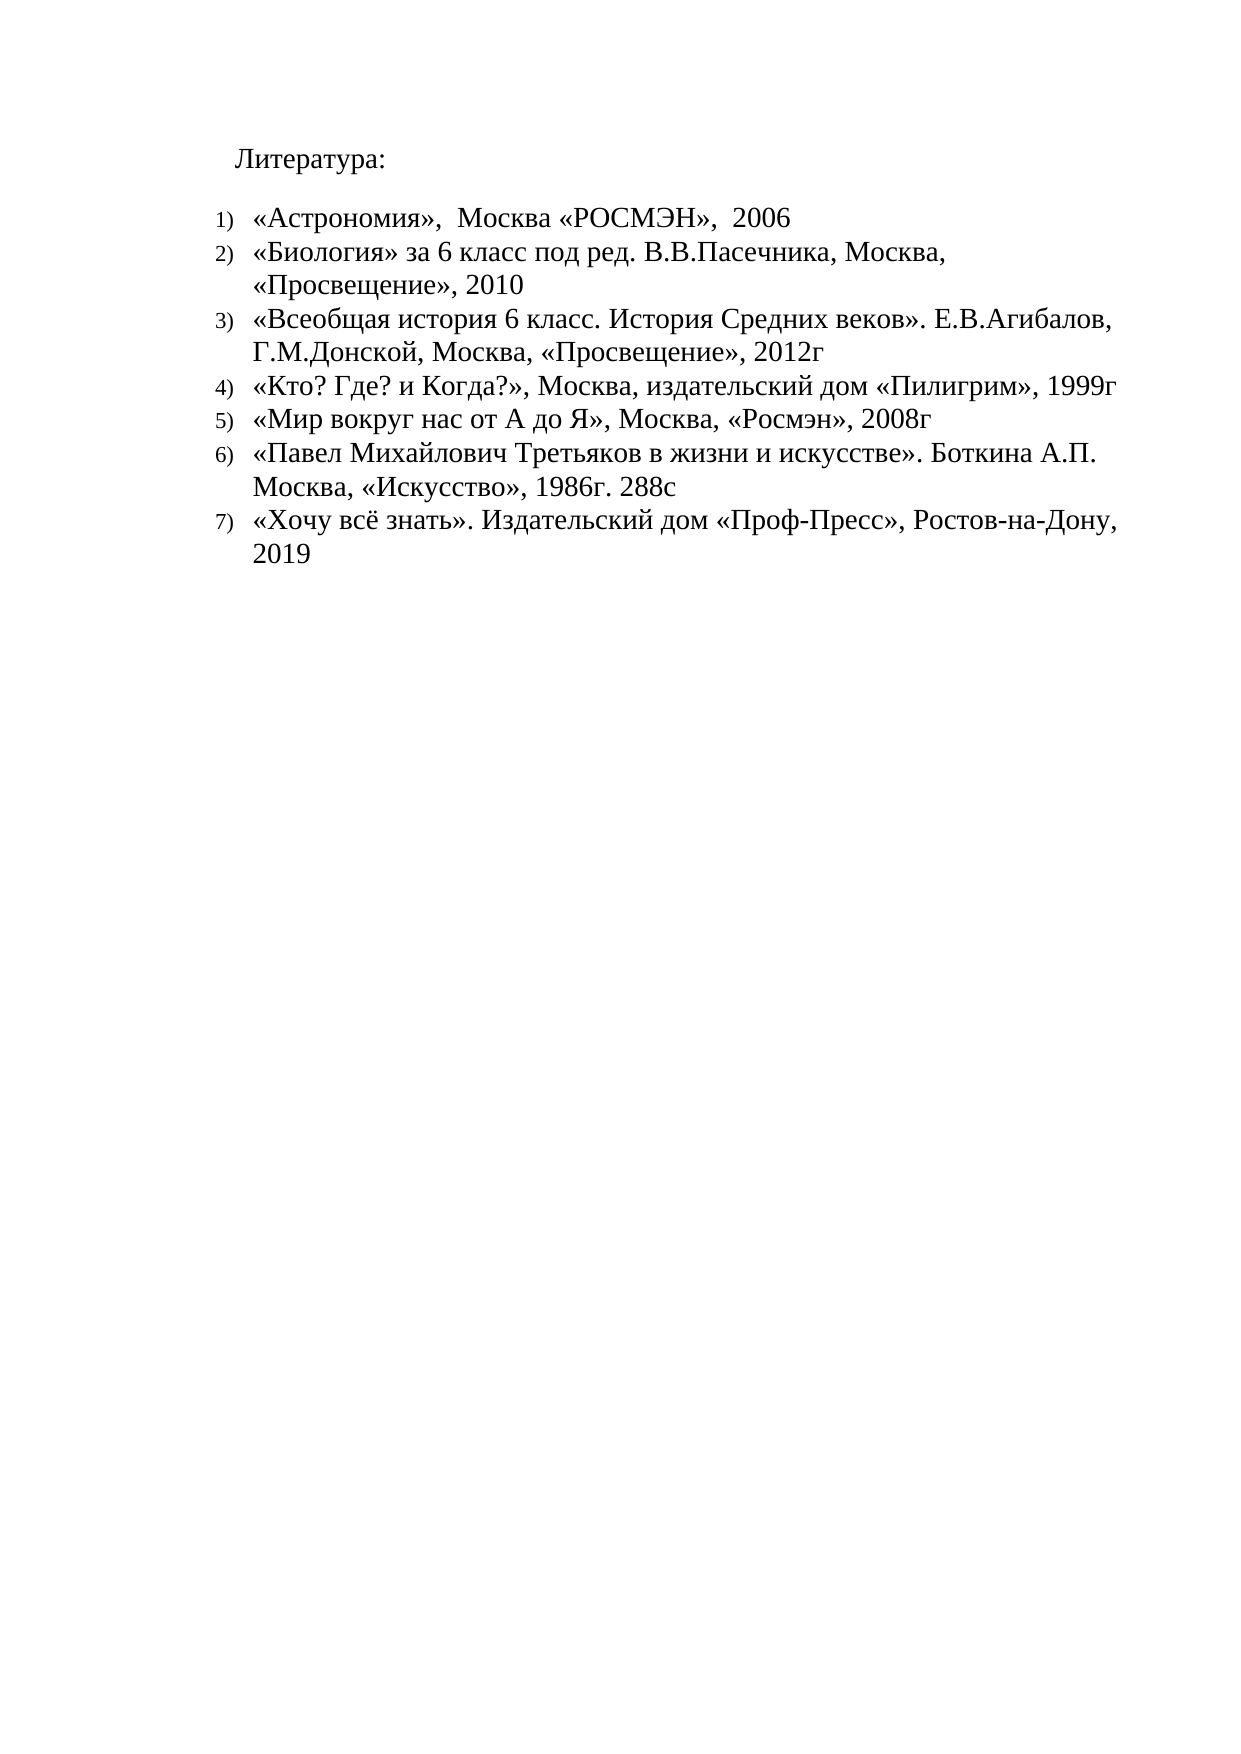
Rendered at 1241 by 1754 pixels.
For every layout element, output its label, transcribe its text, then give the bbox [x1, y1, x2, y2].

list «Кто? Где? и Когда?», Москва, издательский дом «Пилигрим», 1999г [215, 368, 1152, 402]
list «Хочу всё знать». Издательский дом «Проф-Пресс», Ростов-на-Дону, 2019 [215, 502, 1152, 569]
list «Всеобщая история 6 класс. История Средних веков». Е.В.Агибалов, Г.М.Донской, Москва, «Просвещение», 2012г [215, 301, 1152, 368]
list «Биология» за 6 класс под ред. В.В.Пасечника, Москва, «Просвещение», 2010 [215, 234, 1152, 301]
list «Астрономия», Москва «РОСМЭН», 2006 [215, 200, 1152, 234]
list «Мир вокруг нас от А до Я», Москва, «Росмэн», 2008г [215, 402, 1152, 435]
list «Павел Михайлович Третьяков в жизни и искусстве». Боткина А.П. Москва, «Искусство», 1986г. 288с [215, 435, 1152, 502]
text Литература: [177, 118, 1152, 174]
